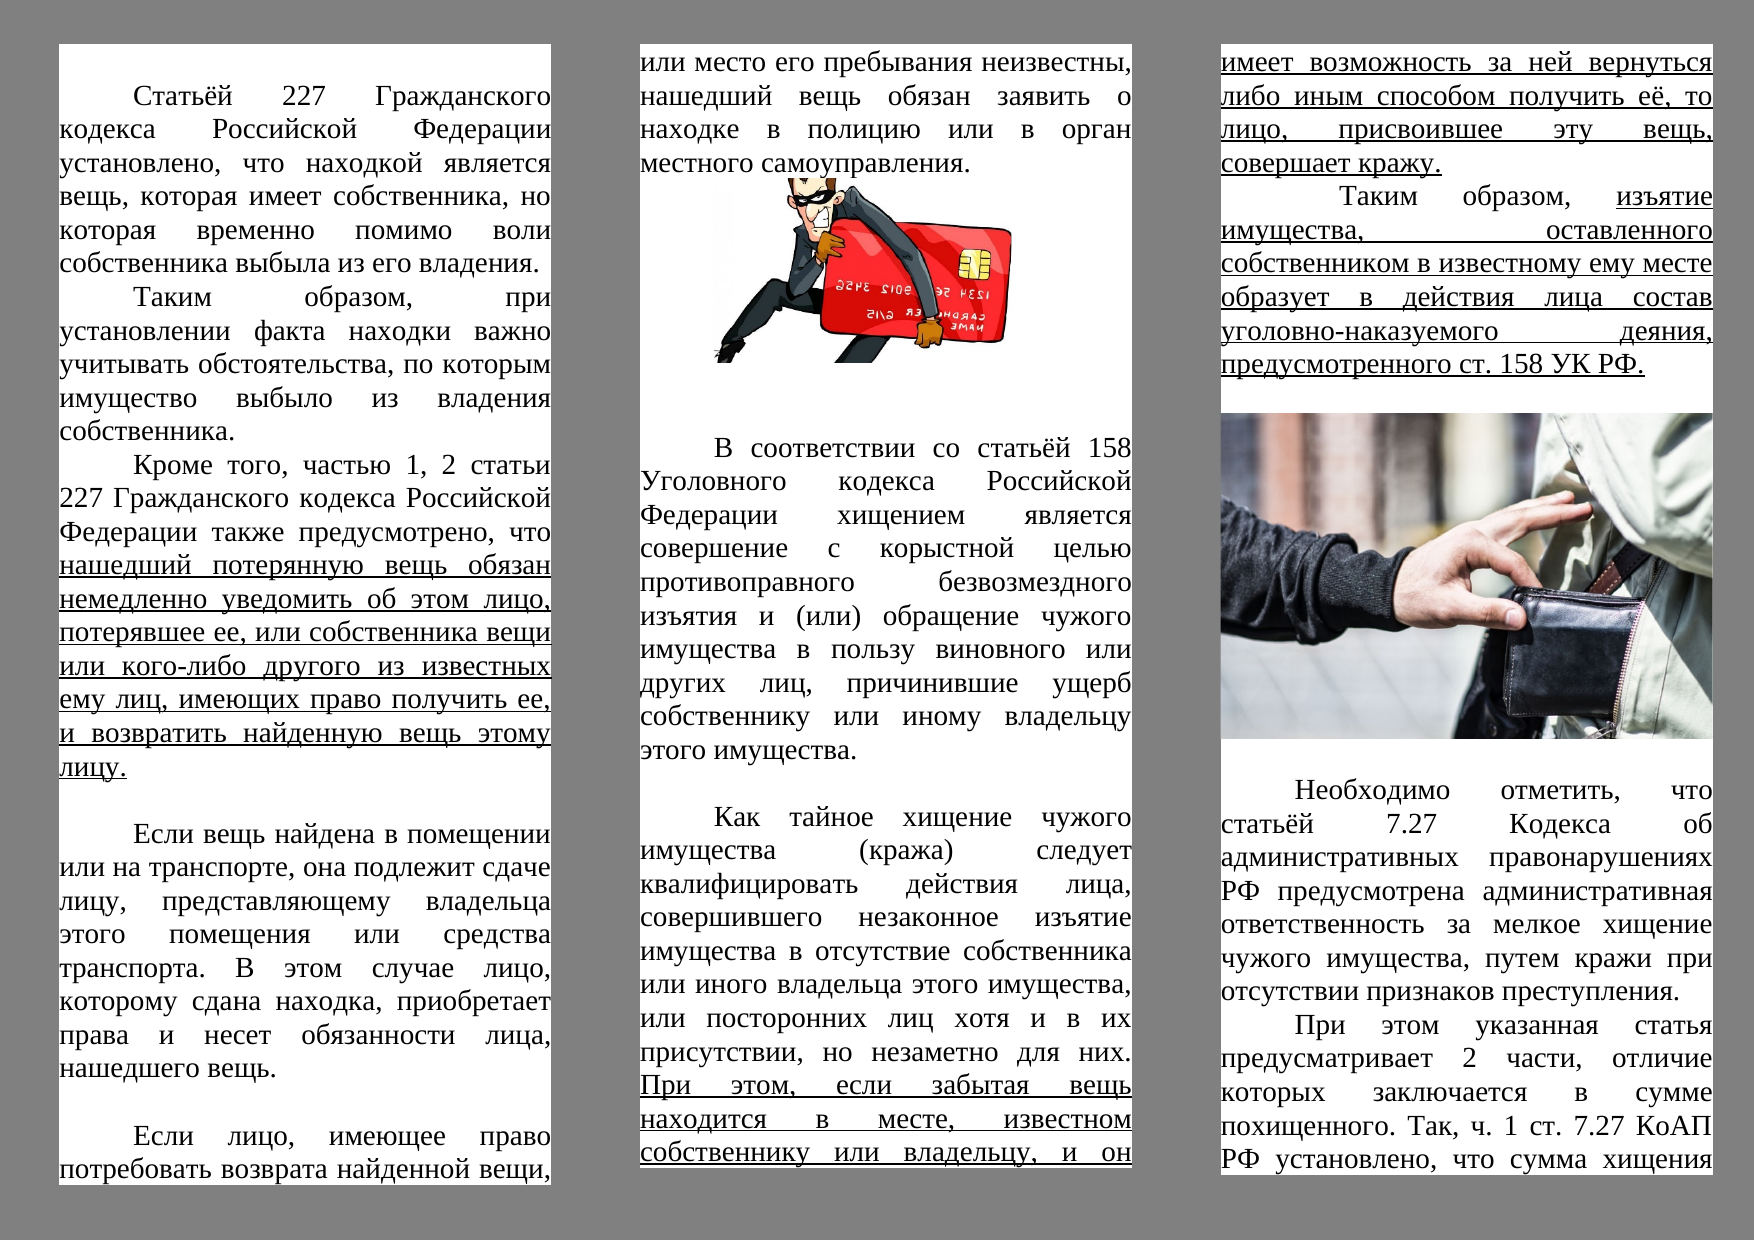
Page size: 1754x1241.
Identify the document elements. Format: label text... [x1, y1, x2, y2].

picture [1220, 413, 1713, 739]
text Как тайное хищение чужого имущества (кража) следует квалифицировать действия лица, совершившего незаконное изъятие имущества в отсутствие собственника или иного владельца этого имущества, или посторонних лиц хотя и в их присутствии, но незаметно для них. При этом, если забытая вещь находится в месте, известном собственнику или владельцу, и он имеет возможность за ней вернуться либо иным способом получить её, то лицо, присвоившее эту вещь, совершает кражу. [640, 799, 1132, 1096]
text Таким образом, изъятие имущества, оставленного собственником в известному ему месте образует в действия лица состав уголовно-наказуемого деяния, предусмотренного ст. 158 УК РФ. [1221, 343, 1713, 380]
text В соответствии со статьёй 158 Уголовного кодекса Российской Федерации хищением является совершение с корыстной целью противоправного безвозмездного изъятия и (или) обращение чужого имущества в пользу виновного или других лиц, причинившие ущерб собственнику или иному владельцу этого имущества. [640, 430, 1132, 765]
picture [713, 178, 1012, 363]
text Если лицо, имеющее право потребовать возврата найденной вещи, или место его пребывания неизвестны, нашедший вещь обязан заявить о находке в полицию или в орган местного самоуправления. [640, 44, 1132, 178]
text Если вещь найдена в помещении или на транспорте, она подлежит сдаче лицу, представляющему владельца этого помещения или средства транспорта. В этом случае лицо, которому сдана находка, приобретает права и несет обязанности лица, нашедшего вещь. [59, 816, 551, 1084]
text Если лицо, имеющее право потребовать возврата найденной вещи, или место его пребывания неизвестны, нашедший вещь обязан заявить о находке в полицию или в орган местного самоуправления. [59, 1118, 551, 1185]
text Таким образом, изъятие имущества, оставленного собственником в известному ему месте образует в действия лица состав уголовно-наказуемого деяния, предусмотренного ст. 158 УК РФ. [1221, 178, 1713, 241]
text Таким образом, изъятие имущества, оставленного собственником в известному ему месте образует в действия лица состав уголовно-наказуемого деяния, предусмотренного ст. 158 УК РФ. [1221, 310, 1713, 342]
text Статьёй 227 Гражданского кодекса Российской Федерации установлено, что находкой является вещь, которая имеет собственника, но которая временно помимо воли собственника выбыла из его владения. [59, 78, 551, 279]
text Таким образом, при установлении факта находки важно учитывать обстоятельства, по которым имущество выбыло из владения собственника. [59, 279, 551, 447]
text Таким образом, изъятие имущества, оставленного собственником в известному ему месте образует в действия лица состав уголовно-наказуемого деяния, предусмотренного ст. 158 УК РФ. [1221, 276, 1713, 308]
text Кроме того, частью 1, 2 статьи 227 Гражданского кодекса Российской Федерации также предусмотрено, что нашедший потерянную вещь обязан немедленно уведомить об этом лицо, потерявшее ее, или собственника вещи или кого-либо другого из известных ему лиц, имеющих право получить ее, и возвратить найденную вещь этому лицу. [59, 447, 551, 576]
text Таким образом, изъятие имущества, оставленного собственником в известному ему месте образует в действия лица состав уголовно-наказуемого деяния, предусмотренного ст. 158 УК РФ. [1221, 243, 1713, 275]
text Необходимо отметить, что статьёй 7.27 Кодекса об административных правонарушениях РФ предусмотрена административная ответственность за мелкое хищение чужого имущества, путем кражи при отсутствии признаков преступления. [1221, 772, 1713, 1007]
